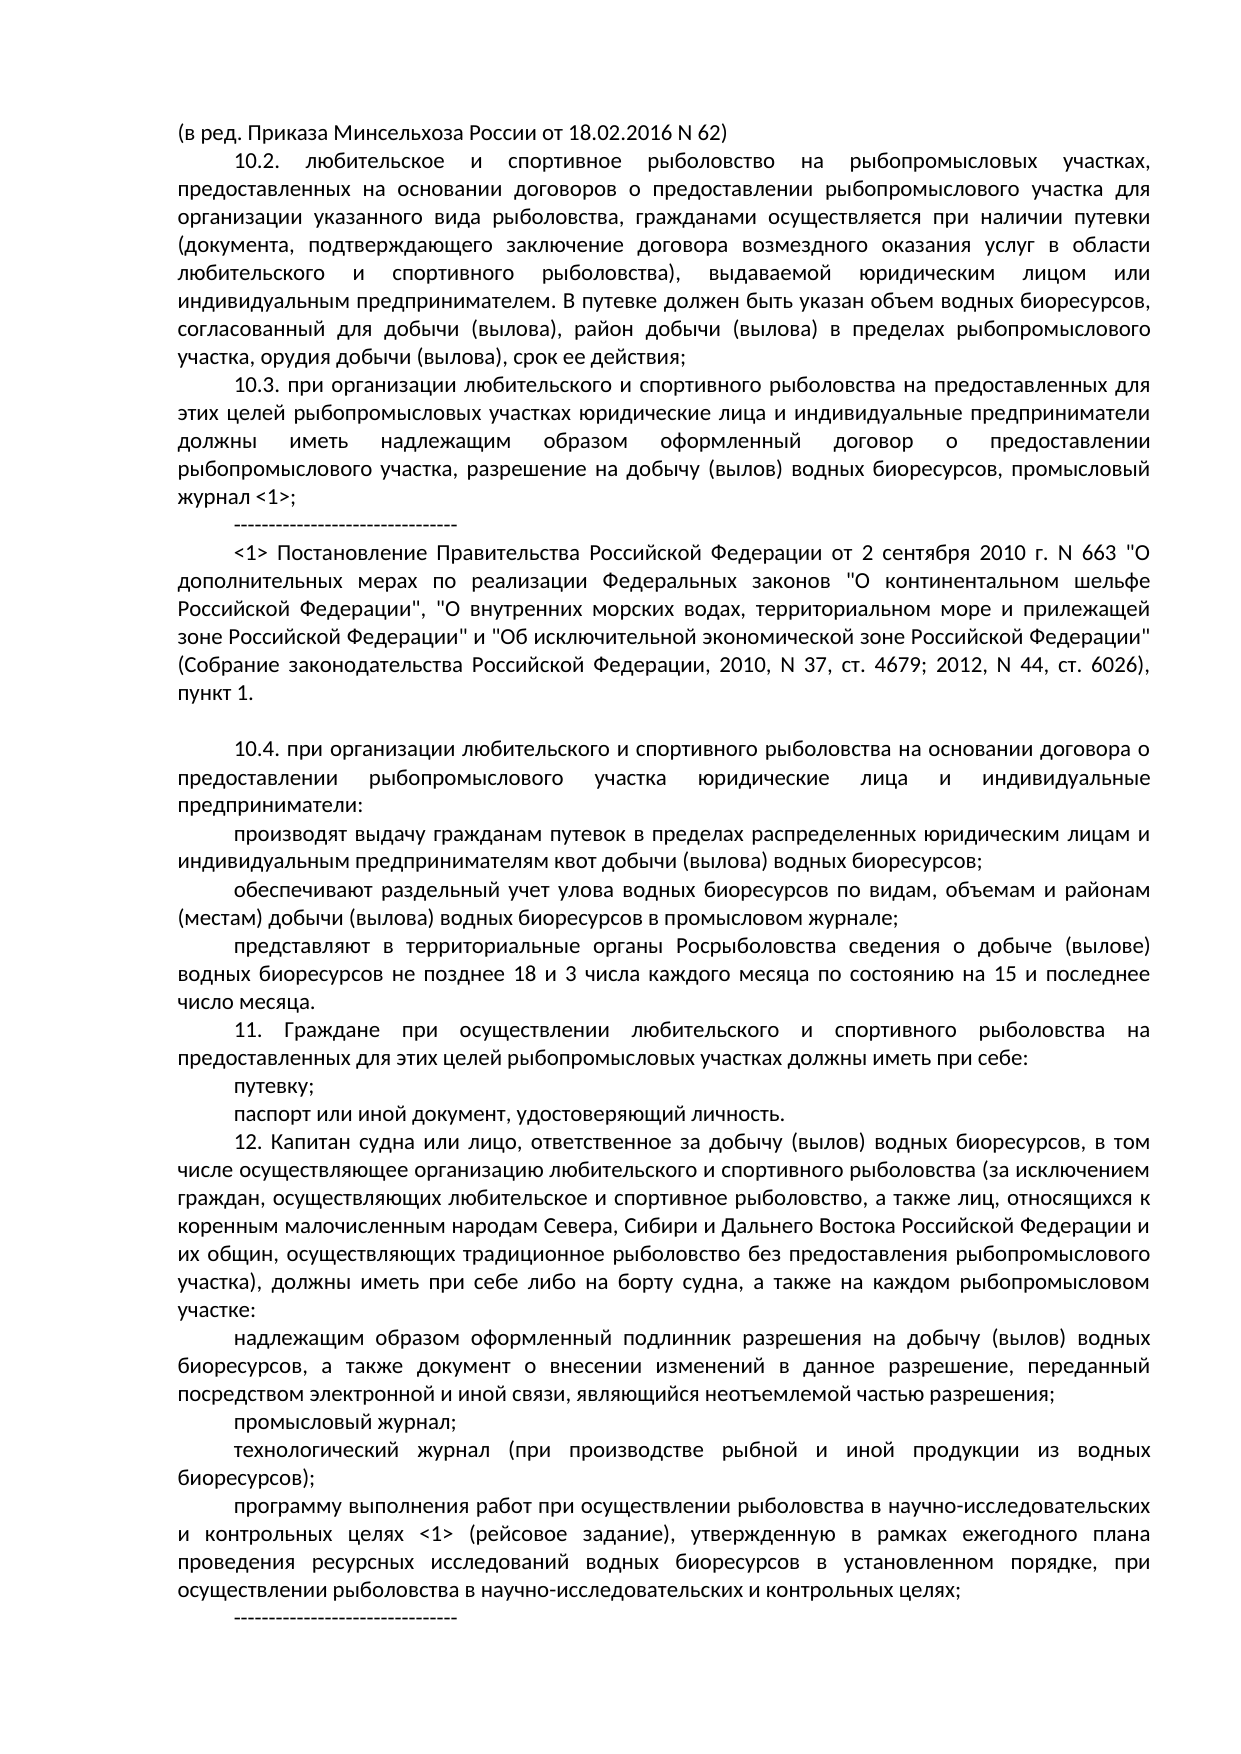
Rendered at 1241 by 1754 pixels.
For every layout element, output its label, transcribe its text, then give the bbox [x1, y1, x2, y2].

text 12. Капитан судна или лицо, ответственное за добычу (вылов) водных биоресурсов, в том числе осуществляющее организацию любительского и спортивного рыболовства (за исключением граждан, осуществляющих любительское и спортивное рыболовство, а также лиц, относящихся к коренным малочисленным народам Севера, Сибири и Дальнего Востока Российской Федерации и их общин, осуществляющих традиционное рыболовство без предоставления рыбопромыслового участка), должны иметь при себе либо на борту судна, а также на каждом рыбопромысловом участке: [177, 1127, 1152, 1323]
text -------------------------------- [177, 1603, 1152, 1631]
text представляют в территориальные органы Росрыболовства сведения о добыче (вылове) водных биоресурсов не позднее 18 и 3 числа каждого месяца по состоянию на 15 и последнее число месяца. [177, 931, 1152, 1015]
text технологический журнал (при производстве рыбной и иной продукции из водных биоресурсов); [177, 1435, 1152, 1491]
text <1> Постановление Правительства Российской Федерации от 2 сентября 2010 г. N 663 "О дополнительных мерах по реализации Федеральных законов "О континентальном шельфе Российской Федерации", "О внутренних морских водах, территориальном море и прилежащей зоне Российской Федерации" и "Об исключительной экономической зоне Российской Федерации" (Собрание законодательства Российской Федерации, 2010, N 37, ст. 4679; 2012, N 44, ст. 6026), пункт 1. [177, 538, 1152, 707]
text путевку; [177, 1071, 1152, 1099]
text 11. Граждане при осуществлении любительского и спортивного рыболовства на предоставленных для этих целей рыбопромысловых участках должны иметь при себе: [177, 1015, 1152, 1071]
text программу выполнения работ при осуществлении рыболовства в научно-исследовательских и контрольных целях <1> (рейсовое задание), утвержденную в рамках ежегодного плана проведения ресурсных исследований водных биоресурсов в установленном порядке, при осуществлении рыболовства в научно-исследовательских и контрольных целях; [177, 1491, 1152, 1603]
text паспорт или иной документ, удостоверяющий личность. [177, 1099, 1152, 1127]
text 10.4. при организации любительского и спортивного рыболовства на основании договора о предоставлении рыбопромыслового участка юридические лица и индивидуальные предприниматели: [177, 734, 1152, 819]
text 10.3. при организации любительского и спортивного рыболовства на предоставленных для этих целей рыбопромысловых участках юридические лица и индивидуальные предприниматели должны иметь надлежащим образом оформленный договор о предоставлении рыбопромыслового участка, разрешение на добычу (вылов) водных биоресурсов, промысловый журнал <1>; [177, 370, 1152, 510]
text обеспечивают раздельный учет улова водных биоресурсов по видам, объемам и районам (местам) добычи (вылова) водных биоресурсов в промысловом журнале; [177, 875, 1152, 931]
text -------------------------------- [177, 510, 1152, 538]
text (в ред. Приказа Минсельхоза России от 18.02.2016 N 62) [177, 118, 1152, 146]
text надлежащим образом оформленный подлинник разрешения на добычу (вылов) водных биоресурсов, а также документ о внесении изменений в данное разрешение, переданный посредством электронной и иной связи, являющийся неотъемлемой частью разрешения; [177, 1323, 1152, 1407]
text промысловый журнал; [177, 1407, 1152, 1435]
text 10.2. любительское и спортивное рыболовство на рыбопромысловых участках, предоставленных на основании договоров о предоставлении рыбопромыслового участка для организации указанного вида рыболовства, гражданами осуществляется при наличии путевки (документа, подтверждающего заключение договора возмездного оказания услуг в области любительского и спортивного рыболовства), выдаваемой юридическим лицом или индивидуальным предпринимателем. В путевке должен быть указан объем водных биоресурсов, согласованный для добычи (вылова), район добычи (вылова) в пределах рыбопромыслового участка, орудия добычи (вылова), срок ее действия; [177, 146, 1152, 370]
text производят выдачу гражданам путевок в пределах распределенных юридическим лицам и индивидуальным предпринимателям квот добычи (вылова) водных биоресурсов; [177, 819, 1152, 875]
